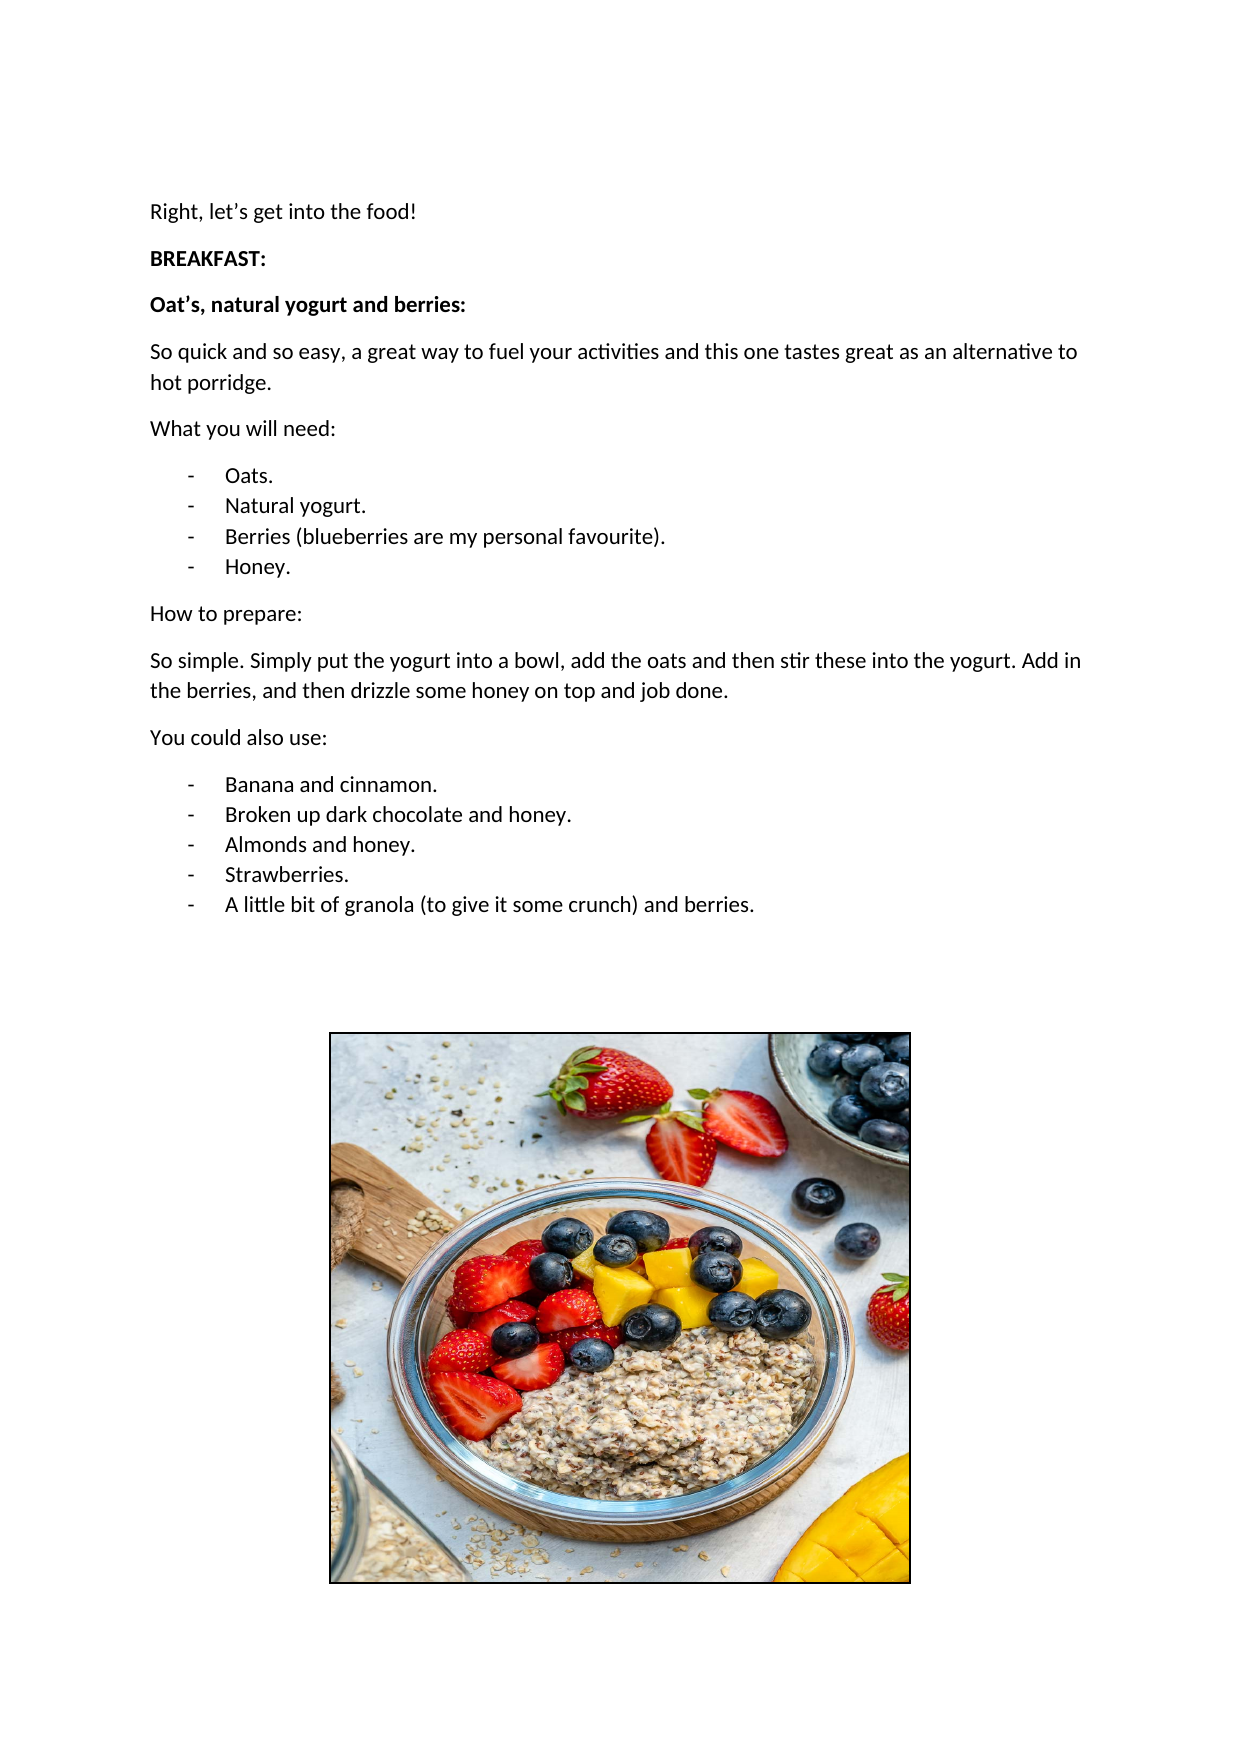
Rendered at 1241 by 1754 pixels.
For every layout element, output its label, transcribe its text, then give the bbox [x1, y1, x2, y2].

list Berries (blueberries are my personal favourite). [187, 522, 1090, 550]
text BREAKFAST: [150, 244, 1090, 272]
picture [331, 1034, 909, 1582]
list Banana and cinnamon. [187, 770, 1090, 798]
text What you will need: [150, 414, 1090, 443]
list Oats. [187, 461, 1090, 489]
text So quick and so easy, a great way to fuel your activities and this one tastes great as an alternative to hot porridge. [150, 337, 1090, 396]
list Strawberries. [187, 860, 1090, 888]
list Natural yogurt. [187, 492, 1090, 520]
text Right, let’s get into the food! [150, 197, 1090, 225]
text You could also use: [150, 723, 1090, 751]
list Honey. [187, 552, 1090, 580]
list A little bit of granola (to give it some crunch) and berries. [187, 891, 1090, 919]
text So simple. Simply put the yogurt into a bowl, add the oats and then stir these into the yogurt. Add in the berries, and then drizzle some honey on top and job done. [150, 646, 1090, 704]
list Almonds and honey. [187, 830, 1090, 858]
text Oat’s, natural yogurt and berries: [150, 291, 1090, 319]
list Broken up dark chocolate and honey. [187, 800, 1090, 828]
text How to prepare: [150, 599, 1090, 627]
